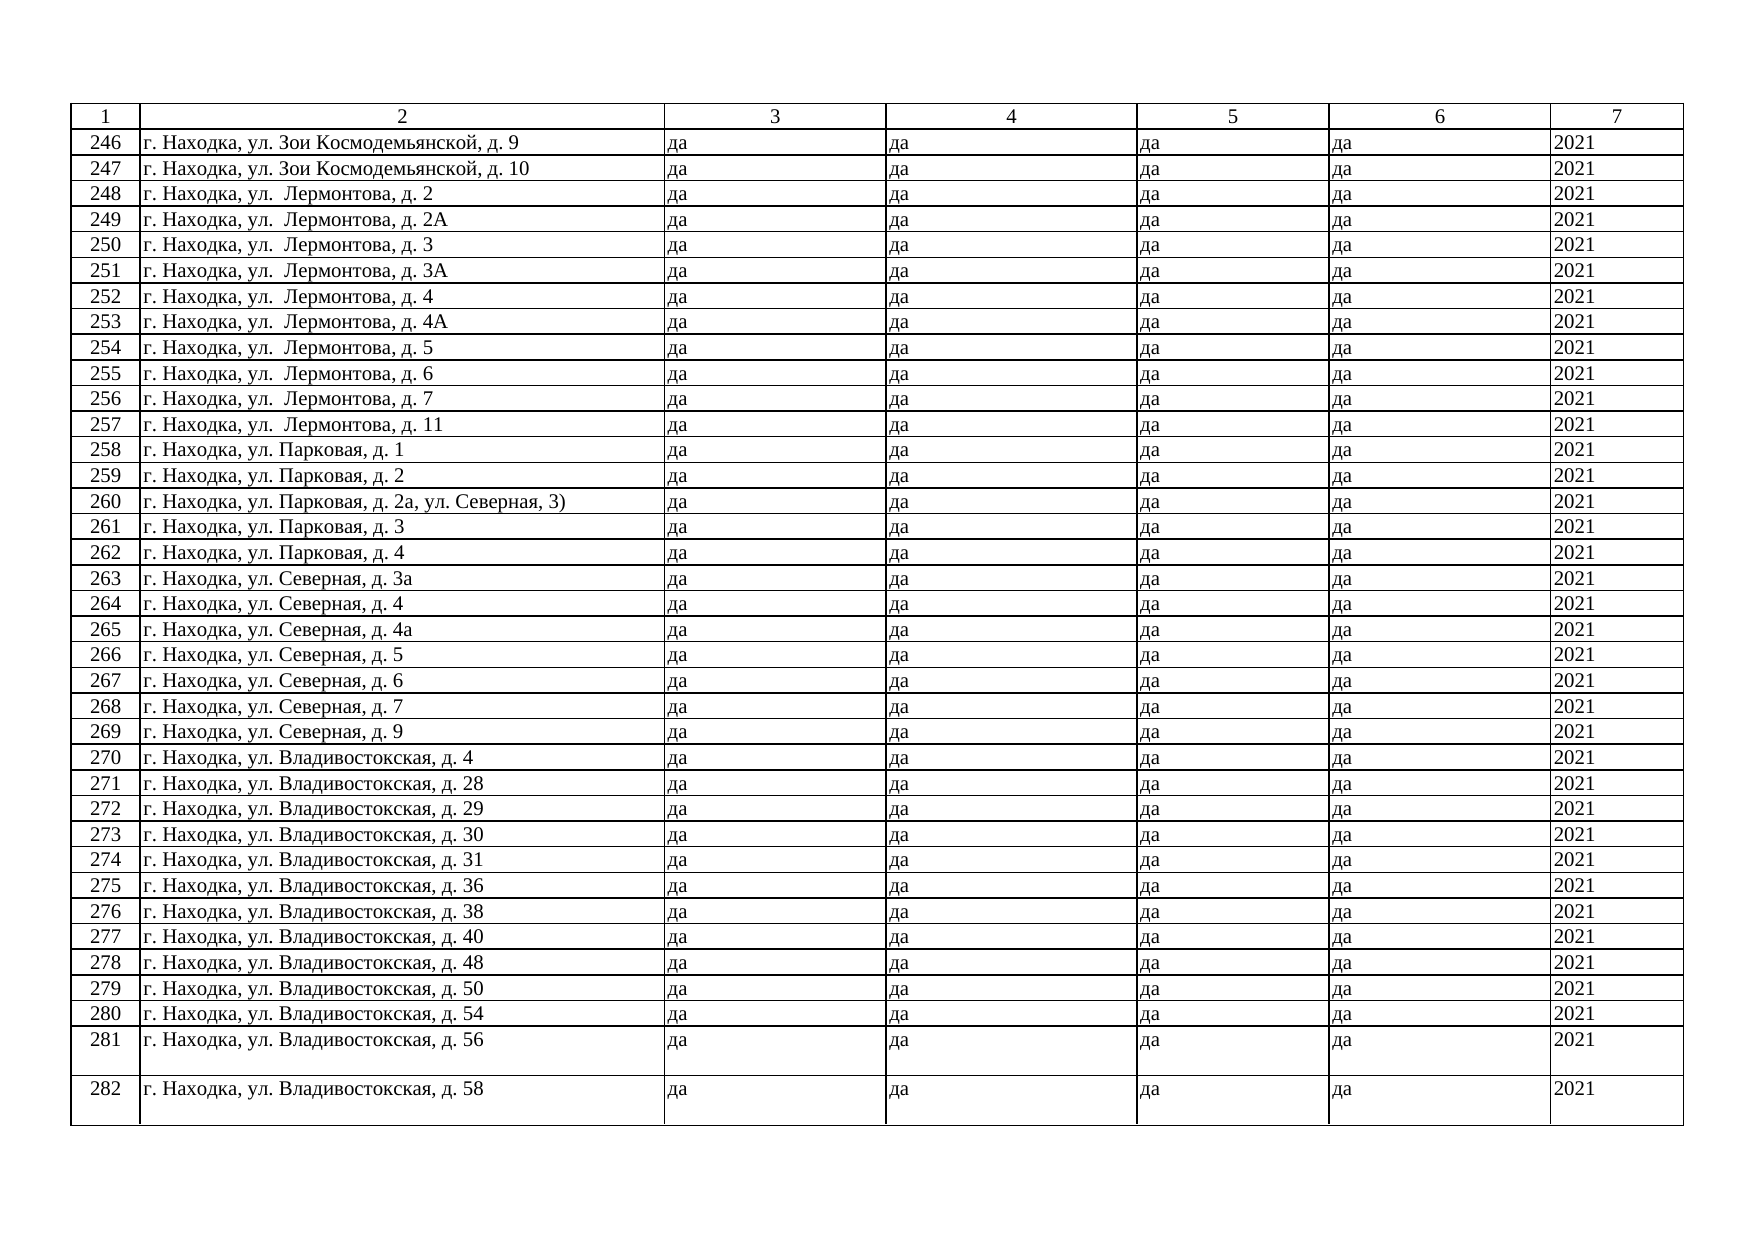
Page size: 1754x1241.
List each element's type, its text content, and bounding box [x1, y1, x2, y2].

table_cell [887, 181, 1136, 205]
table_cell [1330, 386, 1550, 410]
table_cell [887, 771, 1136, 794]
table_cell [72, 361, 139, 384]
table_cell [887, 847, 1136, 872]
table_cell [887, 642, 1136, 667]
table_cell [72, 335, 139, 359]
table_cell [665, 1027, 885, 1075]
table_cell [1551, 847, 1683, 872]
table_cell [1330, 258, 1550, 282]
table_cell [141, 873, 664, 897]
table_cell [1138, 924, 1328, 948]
table_cell 2 [141, 104, 664, 128]
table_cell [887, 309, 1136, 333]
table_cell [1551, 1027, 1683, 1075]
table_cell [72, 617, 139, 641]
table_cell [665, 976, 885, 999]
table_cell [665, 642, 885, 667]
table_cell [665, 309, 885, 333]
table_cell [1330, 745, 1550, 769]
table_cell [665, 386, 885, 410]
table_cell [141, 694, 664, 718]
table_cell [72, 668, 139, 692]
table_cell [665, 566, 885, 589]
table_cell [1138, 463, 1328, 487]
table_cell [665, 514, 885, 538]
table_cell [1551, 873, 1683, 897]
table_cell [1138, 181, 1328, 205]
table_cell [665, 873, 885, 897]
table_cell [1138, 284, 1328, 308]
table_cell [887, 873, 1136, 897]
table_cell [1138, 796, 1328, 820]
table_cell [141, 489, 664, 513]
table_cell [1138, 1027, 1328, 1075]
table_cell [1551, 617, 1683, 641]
table_cell 5 [1138, 104, 1328, 128]
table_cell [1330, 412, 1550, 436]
table_cell 1 [72, 104, 139, 128]
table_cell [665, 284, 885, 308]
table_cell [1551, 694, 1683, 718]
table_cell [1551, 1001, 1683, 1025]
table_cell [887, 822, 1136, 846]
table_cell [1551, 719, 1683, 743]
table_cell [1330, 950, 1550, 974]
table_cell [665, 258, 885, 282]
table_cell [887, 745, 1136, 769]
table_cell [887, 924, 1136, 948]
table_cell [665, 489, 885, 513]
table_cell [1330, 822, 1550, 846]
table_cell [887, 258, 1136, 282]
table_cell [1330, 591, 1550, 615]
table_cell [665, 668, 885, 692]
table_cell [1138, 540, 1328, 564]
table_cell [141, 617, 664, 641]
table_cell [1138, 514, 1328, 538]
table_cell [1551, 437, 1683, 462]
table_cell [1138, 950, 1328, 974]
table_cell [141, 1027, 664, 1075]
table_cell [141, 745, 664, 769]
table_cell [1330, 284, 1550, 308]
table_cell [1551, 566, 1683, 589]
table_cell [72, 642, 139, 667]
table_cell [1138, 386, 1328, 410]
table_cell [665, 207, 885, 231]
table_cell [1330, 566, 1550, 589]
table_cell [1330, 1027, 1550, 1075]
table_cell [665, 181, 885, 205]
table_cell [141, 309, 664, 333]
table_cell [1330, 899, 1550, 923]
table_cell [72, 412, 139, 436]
table_cell да [1330, 130, 1550, 154]
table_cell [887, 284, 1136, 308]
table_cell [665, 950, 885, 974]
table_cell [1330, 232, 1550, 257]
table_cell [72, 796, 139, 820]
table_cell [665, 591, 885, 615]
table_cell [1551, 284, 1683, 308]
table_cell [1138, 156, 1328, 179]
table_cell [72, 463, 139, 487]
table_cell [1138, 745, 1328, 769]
table_cell да [887, 130, 1136, 154]
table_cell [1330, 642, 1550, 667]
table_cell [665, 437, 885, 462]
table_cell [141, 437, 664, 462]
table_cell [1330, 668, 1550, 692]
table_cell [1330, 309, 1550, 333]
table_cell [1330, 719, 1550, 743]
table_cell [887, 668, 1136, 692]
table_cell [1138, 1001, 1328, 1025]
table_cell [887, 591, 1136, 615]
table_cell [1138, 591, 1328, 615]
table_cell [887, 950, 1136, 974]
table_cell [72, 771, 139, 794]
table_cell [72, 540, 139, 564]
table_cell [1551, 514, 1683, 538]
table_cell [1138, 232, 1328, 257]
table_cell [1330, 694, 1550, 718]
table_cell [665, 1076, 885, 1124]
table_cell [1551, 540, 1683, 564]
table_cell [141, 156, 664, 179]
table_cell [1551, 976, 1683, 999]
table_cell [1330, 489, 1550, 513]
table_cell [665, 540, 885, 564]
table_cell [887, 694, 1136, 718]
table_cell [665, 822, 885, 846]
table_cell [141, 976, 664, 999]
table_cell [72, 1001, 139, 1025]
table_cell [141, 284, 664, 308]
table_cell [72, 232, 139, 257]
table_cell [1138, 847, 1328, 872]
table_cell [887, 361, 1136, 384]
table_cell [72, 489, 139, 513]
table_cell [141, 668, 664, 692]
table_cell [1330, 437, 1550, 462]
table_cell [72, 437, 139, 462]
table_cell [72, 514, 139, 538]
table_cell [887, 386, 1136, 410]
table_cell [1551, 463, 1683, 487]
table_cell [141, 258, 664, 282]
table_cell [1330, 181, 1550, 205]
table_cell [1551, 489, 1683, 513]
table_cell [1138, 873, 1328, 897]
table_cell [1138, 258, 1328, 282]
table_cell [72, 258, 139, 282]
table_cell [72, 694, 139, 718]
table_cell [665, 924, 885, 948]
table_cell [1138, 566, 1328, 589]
table_cell 246 [72, 130, 139, 154]
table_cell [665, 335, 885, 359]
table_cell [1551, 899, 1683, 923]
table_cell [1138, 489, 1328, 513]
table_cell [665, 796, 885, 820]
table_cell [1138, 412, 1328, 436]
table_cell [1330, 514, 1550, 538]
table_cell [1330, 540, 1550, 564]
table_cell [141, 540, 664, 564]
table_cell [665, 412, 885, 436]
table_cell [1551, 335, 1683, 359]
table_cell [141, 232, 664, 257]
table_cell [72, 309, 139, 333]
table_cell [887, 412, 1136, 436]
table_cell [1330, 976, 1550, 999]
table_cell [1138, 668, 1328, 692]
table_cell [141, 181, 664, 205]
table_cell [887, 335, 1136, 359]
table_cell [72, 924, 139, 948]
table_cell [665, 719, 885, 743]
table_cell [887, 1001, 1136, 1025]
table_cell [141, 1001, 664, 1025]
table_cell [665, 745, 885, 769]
table_cell 2021 [1551, 130, 1683, 154]
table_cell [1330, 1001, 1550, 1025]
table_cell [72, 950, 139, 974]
table_cell 6 [1330, 104, 1550, 128]
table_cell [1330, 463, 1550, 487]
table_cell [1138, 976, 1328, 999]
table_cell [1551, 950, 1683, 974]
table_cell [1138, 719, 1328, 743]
table_cell 7 [1551, 104, 1683, 128]
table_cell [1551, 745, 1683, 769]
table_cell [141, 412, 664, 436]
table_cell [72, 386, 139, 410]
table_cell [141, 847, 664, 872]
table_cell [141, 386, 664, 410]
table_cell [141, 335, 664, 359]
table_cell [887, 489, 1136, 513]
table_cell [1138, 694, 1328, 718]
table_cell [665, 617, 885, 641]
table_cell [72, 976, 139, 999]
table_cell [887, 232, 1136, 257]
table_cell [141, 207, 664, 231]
table_cell да [665, 130, 885, 154]
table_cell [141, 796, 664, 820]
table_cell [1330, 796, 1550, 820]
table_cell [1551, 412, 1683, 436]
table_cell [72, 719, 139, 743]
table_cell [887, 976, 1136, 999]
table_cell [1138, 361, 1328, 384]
table_cell да [1138, 130, 1328, 154]
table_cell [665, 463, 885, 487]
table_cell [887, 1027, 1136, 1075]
table_cell 247 [72, 156, 139, 179]
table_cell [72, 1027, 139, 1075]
table_cell 4 [887, 104, 1136, 128]
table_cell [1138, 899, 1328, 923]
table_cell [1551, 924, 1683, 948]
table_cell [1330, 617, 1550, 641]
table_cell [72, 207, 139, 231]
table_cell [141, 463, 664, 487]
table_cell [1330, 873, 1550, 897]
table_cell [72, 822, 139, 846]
table_cell 3 [665, 104, 885, 128]
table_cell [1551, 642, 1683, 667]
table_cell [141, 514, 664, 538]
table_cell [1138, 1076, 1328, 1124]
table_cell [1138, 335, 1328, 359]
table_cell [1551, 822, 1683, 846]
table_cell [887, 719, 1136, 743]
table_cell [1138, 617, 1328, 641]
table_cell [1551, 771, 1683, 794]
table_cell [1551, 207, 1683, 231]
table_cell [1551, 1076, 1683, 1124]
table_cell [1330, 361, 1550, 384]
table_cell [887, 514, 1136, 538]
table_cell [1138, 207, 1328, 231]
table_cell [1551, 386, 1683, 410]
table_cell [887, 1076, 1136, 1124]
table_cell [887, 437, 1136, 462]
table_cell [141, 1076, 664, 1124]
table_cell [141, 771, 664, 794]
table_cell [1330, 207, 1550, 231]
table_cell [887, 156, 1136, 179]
table_cell г. Находка, ул. Зои Космодемьянской, д. 9 [141, 130, 664, 154]
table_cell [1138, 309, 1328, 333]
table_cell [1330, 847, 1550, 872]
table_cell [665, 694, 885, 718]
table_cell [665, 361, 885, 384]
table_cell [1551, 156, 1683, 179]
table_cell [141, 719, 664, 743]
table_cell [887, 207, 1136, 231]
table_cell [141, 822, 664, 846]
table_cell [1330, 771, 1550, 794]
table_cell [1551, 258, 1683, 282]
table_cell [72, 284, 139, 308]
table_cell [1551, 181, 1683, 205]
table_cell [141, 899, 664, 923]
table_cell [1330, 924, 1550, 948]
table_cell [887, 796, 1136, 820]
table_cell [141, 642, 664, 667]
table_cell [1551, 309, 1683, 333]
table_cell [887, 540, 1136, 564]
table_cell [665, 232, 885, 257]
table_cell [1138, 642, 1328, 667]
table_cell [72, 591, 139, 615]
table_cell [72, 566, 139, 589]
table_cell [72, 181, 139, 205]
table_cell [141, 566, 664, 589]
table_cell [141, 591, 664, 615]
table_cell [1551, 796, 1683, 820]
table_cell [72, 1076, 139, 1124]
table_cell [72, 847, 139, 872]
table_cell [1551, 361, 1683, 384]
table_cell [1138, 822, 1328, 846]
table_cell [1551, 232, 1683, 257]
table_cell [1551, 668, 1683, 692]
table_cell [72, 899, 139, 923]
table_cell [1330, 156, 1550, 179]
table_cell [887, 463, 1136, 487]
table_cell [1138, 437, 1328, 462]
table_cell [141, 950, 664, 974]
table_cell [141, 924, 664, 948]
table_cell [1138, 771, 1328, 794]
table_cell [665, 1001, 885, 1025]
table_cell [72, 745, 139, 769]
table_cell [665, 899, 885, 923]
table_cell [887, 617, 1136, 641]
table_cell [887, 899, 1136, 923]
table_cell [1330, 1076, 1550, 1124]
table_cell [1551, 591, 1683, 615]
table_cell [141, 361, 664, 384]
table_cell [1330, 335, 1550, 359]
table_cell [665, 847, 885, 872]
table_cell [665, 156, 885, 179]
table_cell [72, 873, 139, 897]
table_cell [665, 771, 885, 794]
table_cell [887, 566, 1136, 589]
